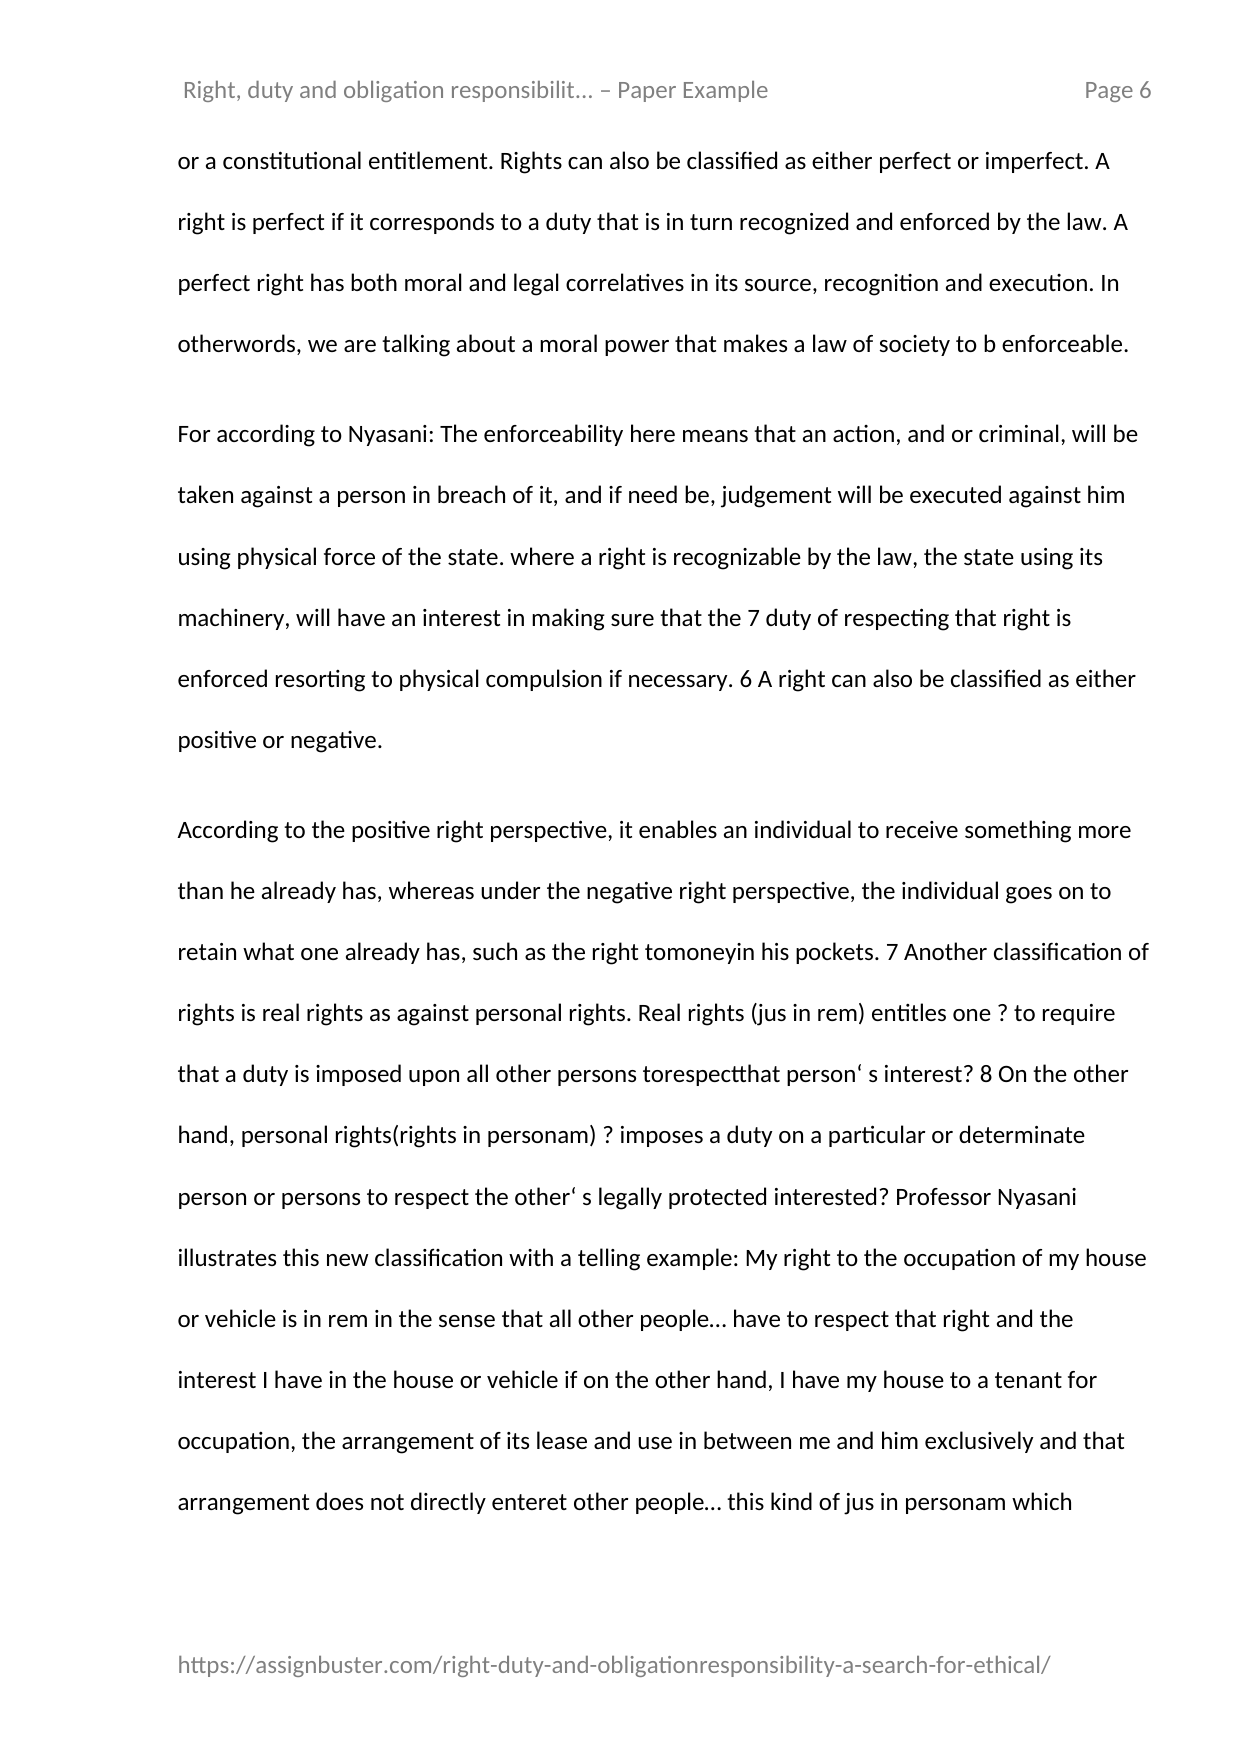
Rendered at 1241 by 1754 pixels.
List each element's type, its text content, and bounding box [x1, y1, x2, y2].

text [177, 145, 1152, 359]
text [177, 814, 1152, 1516]
text For according to Nyasani: The enforceability here means that an action, and or criminal, will be taken against a person in breach of it, and if need be, judgement will be executed against him using physical force of the state. where a right is recognizable by the law, the state using its machinery, will have an interest in making sure that the 7 duty of respecting that right is enforced resorting to physical compulsion if necessary. 6 A right can also be classified as either positive or negative. [177, 419, 1152, 754]
